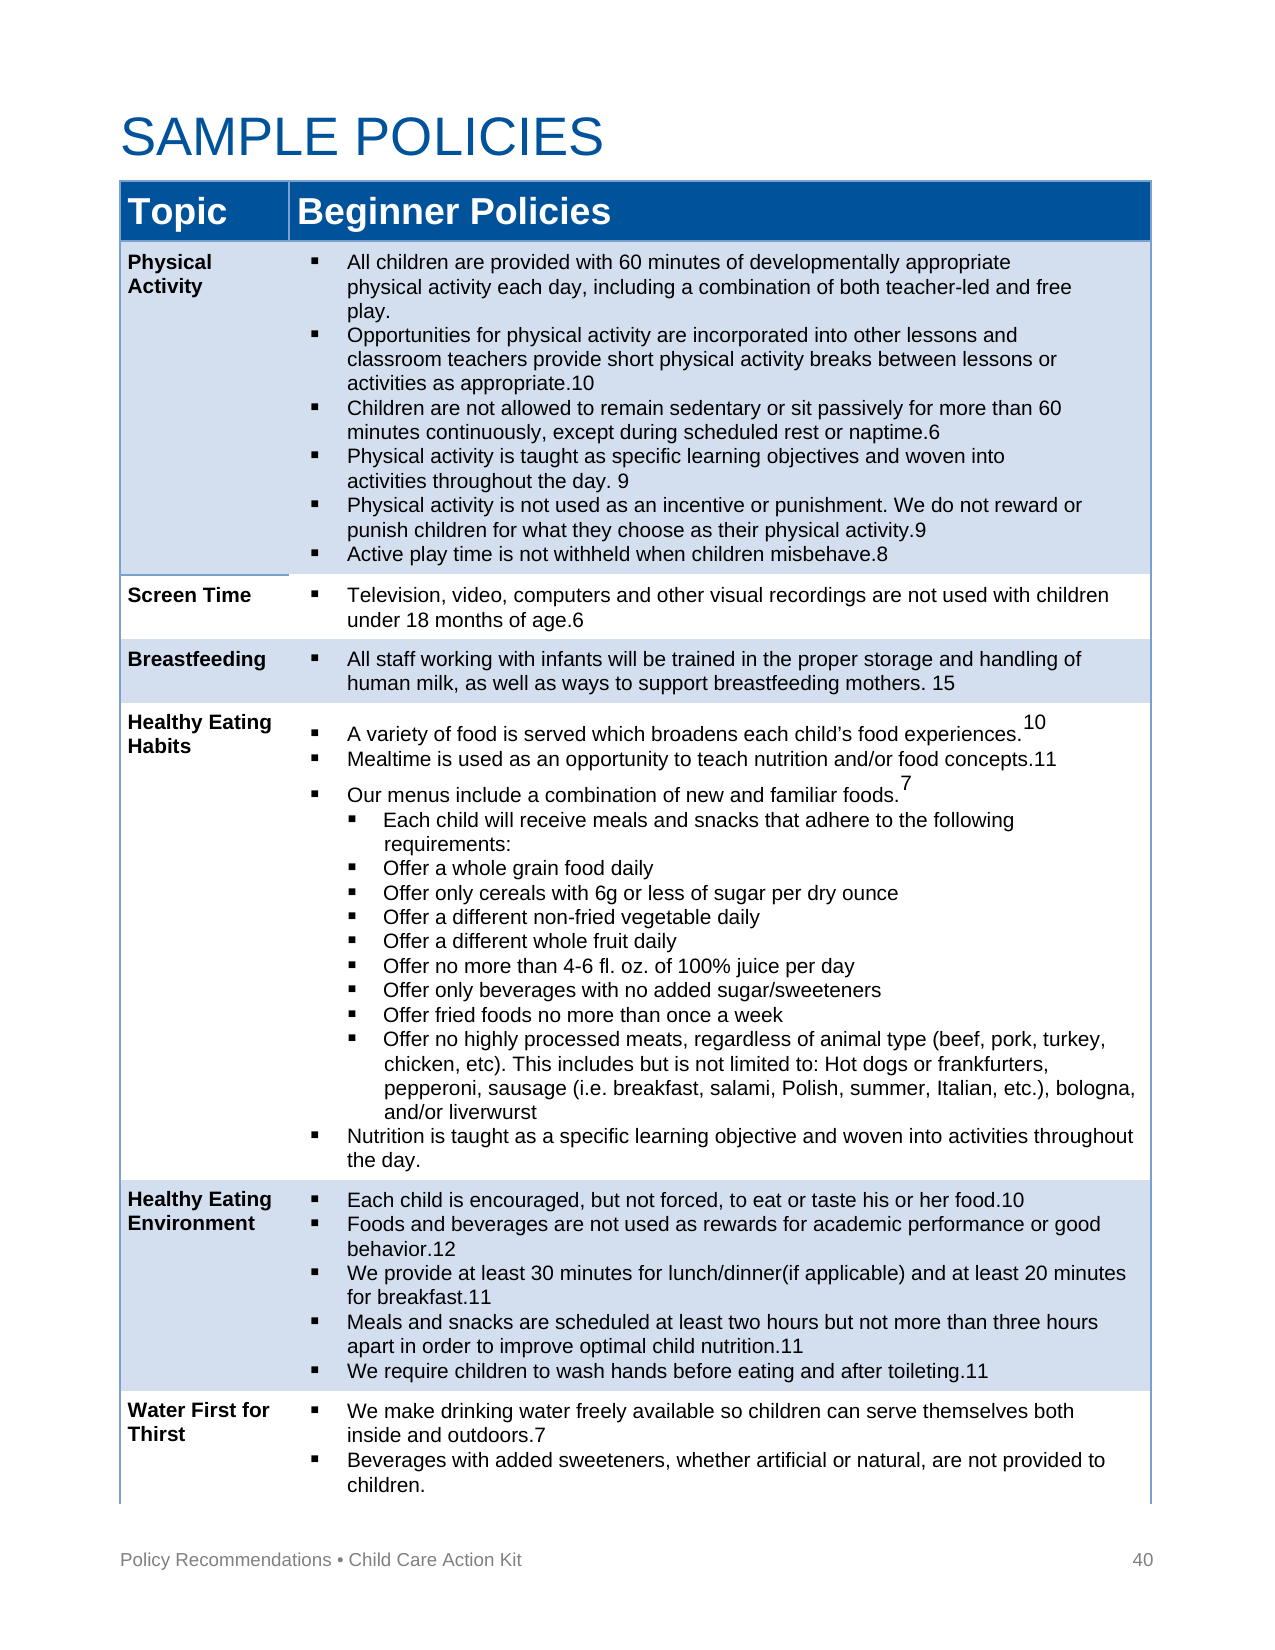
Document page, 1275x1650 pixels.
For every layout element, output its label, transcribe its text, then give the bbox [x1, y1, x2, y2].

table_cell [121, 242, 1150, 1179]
text SAMPLE POLICIES [120, 105, 1155, 167]
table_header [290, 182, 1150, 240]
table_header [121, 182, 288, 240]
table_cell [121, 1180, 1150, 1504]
